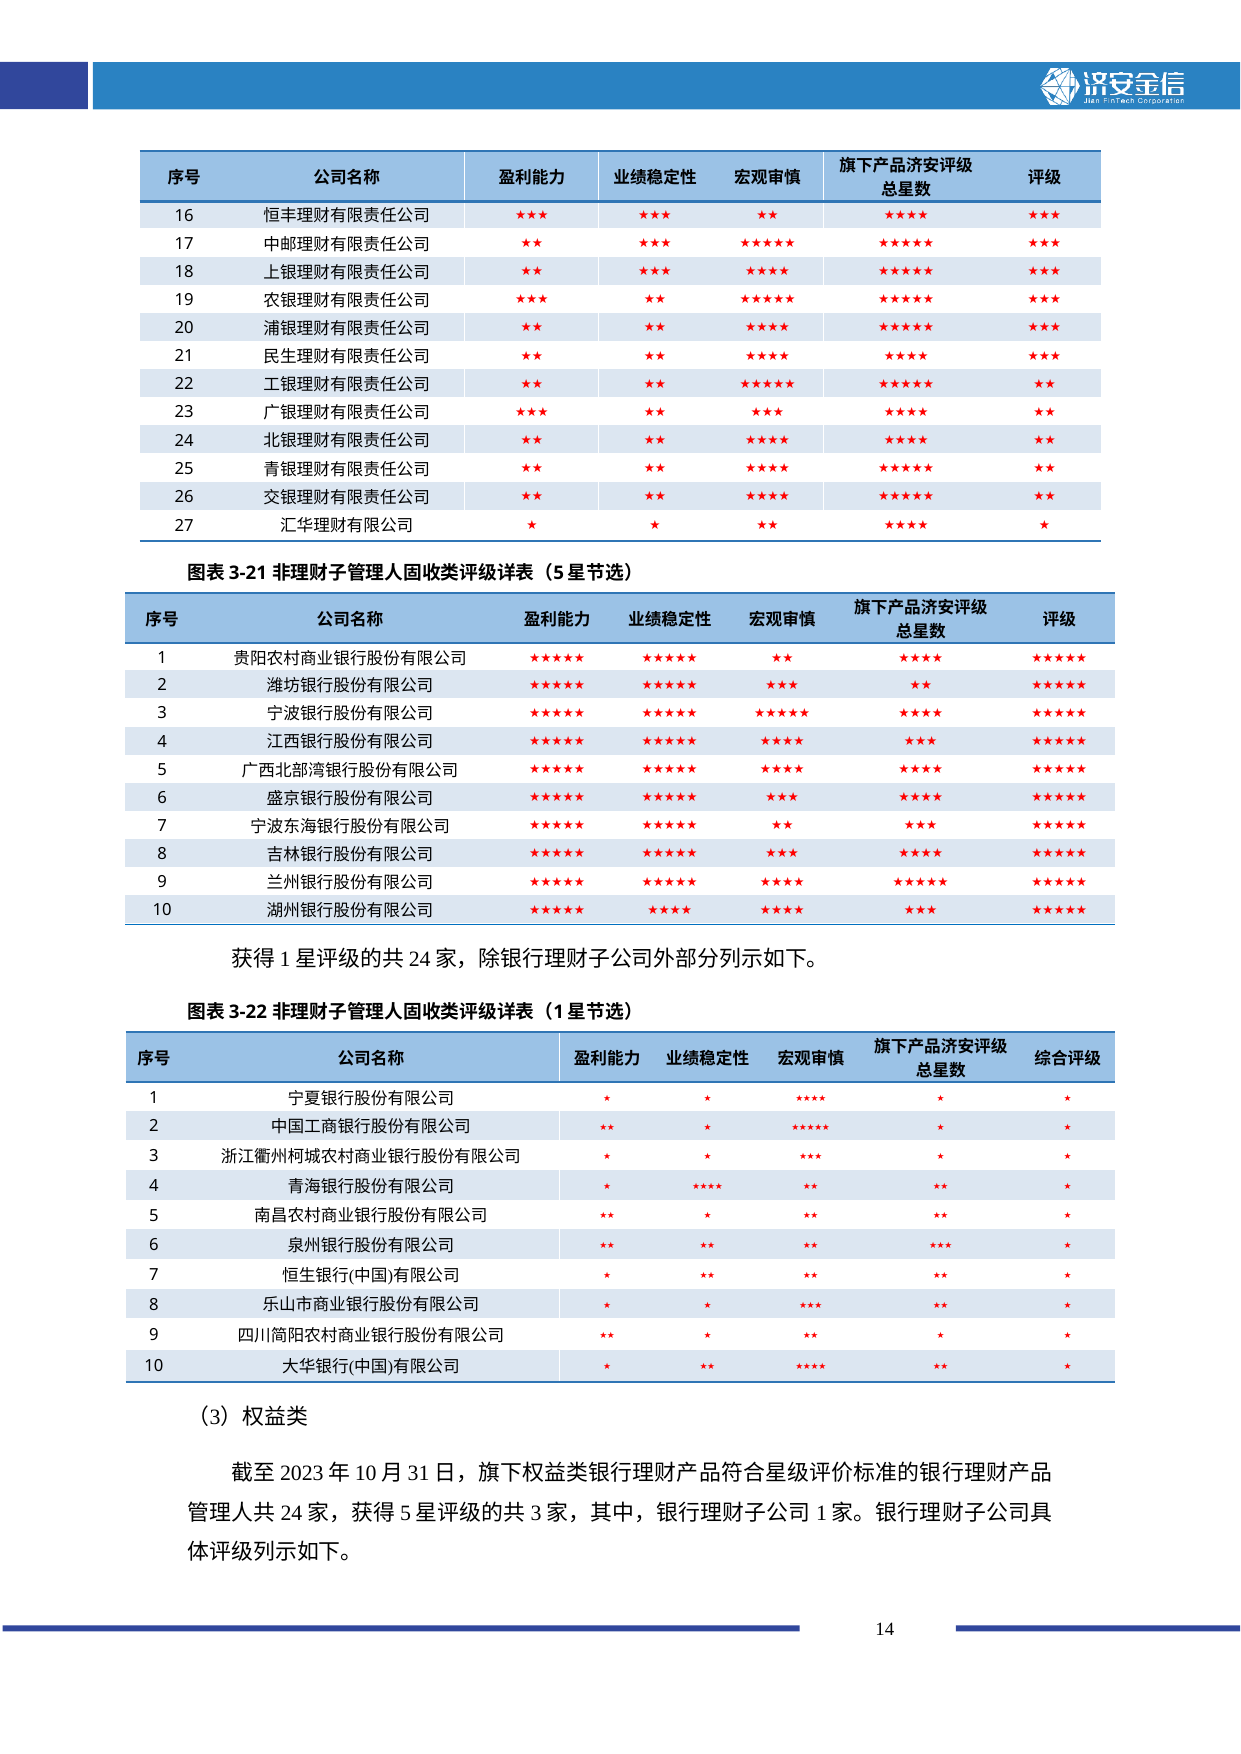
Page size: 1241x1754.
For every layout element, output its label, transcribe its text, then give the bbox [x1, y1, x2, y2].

table_cell ★★★★ [838, 644, 1003, 670]
text 图表3-21 非理财子管理人固收类评级详表（5星节选） [187, 558, 1053, 585]
table_cell ★★★★★ [760, 1111, 861, 1140]
table_header 业绩稳定性 [599, 152, 711, 200]
table_cell ★★★ [726, 783, 838, 811]
table_cell ★★★★★ [726, 699, 838, 727]
table_cell ★★★ [988, 285, 1101, 313]
table_cell ★★★★ [654, 1170, 760, 1200]
table_cell ★ [654, 1289, 760, 1318]
table_cell ★ [560, 1350, 654, 1381]
table_cell ★★★★ [726, 755, 838, 783]
table_cell ★★★ [726, 839, 838, 867]
table_cell ★★★★ [711, 482, 823, 510]
table_header 序号 [125, 594, 199, 642]
table_cell 兰州银行股份有限公司 [199, 867, 501, 895]
table_cell ★★ [560, 1111, 654, 1140]
table_cell 民生理财有限责任公司 [228, 341, 464, 369]
table_cell ★★★★ [711, 257, 823, 285]
table_cell 北银理财有限责任公司 [228, 425, 464, 453]
table_cell ★ [1020, 1111, 1115, 1140]
table_header 公司名称 [182, 1033, 559, 1081]
table_cell ★★★ [760, 1289, 861, 1318]
table_cell ★★★ [838, 811, 1003, 839]
table_header 序号 [140, 152, 228, 200]
table_cell ★★★★ [711, 341, 823, 369]
table_cell ★★★★ [838, 755, 1003, 783]
table_cell ★★ [599, 313, 711, 341]
table_cell ★ [861, 1111, 1020, 1140]
table_cell ★ [1020, 1140, 1115, 1170]
table_cell ★ [654, 1140, 760, 1170]
table_cell ★★★★★ [501, 783, 613, 811]
table_cell ★ [560, 1170, 654, 1200]
table_cell 9 [125, 867, 199, 895]
table_cell ★★ [988, 425, 1101, 453]
table_cell 吉林银行股份有限公司 [199, 839, 501, 867]
table_cell ★★ [760, 1200, 861, 1229]
table_cell ★★ [760, 1259, 861, 1289]
table_cell ★★★★★ [1003, 727, 1115, 755]
table_cell ★ [1020, 1350, 1115, 1381]
table_cell 中国工商银行股份有限公司 [182, 1111, 559, 1140]
table_header 宏观审慎 [760, 1033, 861, 1081]
table_cell ★ [861, 1140, 1020, 1170]
table_cell ★★★★★ [824, 454, 988, 482]
table_cell ★★★ [861, 1229, 1020, 1259]
table_cell ★★★★ [824, 425, 988, 453]
text 获得1星评级的共24家，除银行理财子公司外部分列示如下。 [187, 941, 1053, 972]
table_cell ★★ [861, 1289, 1020, 1318]
table_cell 20 [140, 313, 228, 341]
table_cell ★★ [861, 1259, 1020, 1289]
table_cell 工银理财有限责任公司 [228, 369, 464, 397]
table_cell ★★★ [465, 397, 598, 425]
table_cell ★★★★ [760, 1083, 861, 1111]
table_cell ★★★★★ [711, 229, 823, 257]
table_cell ★★★★★ [613, 811, 726, 839]
table_cell ★★ [988, 369, 1101, 397]
table_cell 汇华理财有限公司 [228, 510, 464, 539]
table_cell ★★★★ [838, 699, 1003, 727]
table_cell ★ [1020, 1200, 1115, 1229]
table_cell ★★★ [988, 313, 1101, 341]
table_cell 浦银理财有限责任公司 [228, 313, 464, 341]
table_cell ★★★★ [824, 203, 988, 228]
subtitle （3）权益类 [187, 1399, 1053, 1431]
table_header 盈利能力 [465, 152, 598, 200]
table_cell ★ [560, 1259, 654, 1289]
table_cell 广西北部湾银行股份有限公司 [199, 755, 501, 783]
table_cell 19 [140, 285, 228, 313]
table_header 旗下产品济安评级总星数 [824, 152, 988, 200]
table_header 公司名称 [199, 594, 501, 642]
table_cell 青银理财有限责任公司 [228, 454, 464, 482]
table_cell ★★ [465, 425, 598, 453]
table_cell 南昌农村商业银行股份有限公司 [182, 1200, 559, 1229]
table_cell 8 [126, 1289, 182, 1318]
table_cell ★★ [465, 229, 598, 257]
table_cell ★★★★★ [613, 783, 726, 811]
table_cell ★★★★ [711, 454, 823, 482]
table_cell ★★★★★ [838, 867, 1003, 895]
table_cell 泉州银行股份有限公司 [182, 1229, 559, 1259]
table_cell ★ [560, 1289, 654, 1318]
table_cell 湖州银行股份有限公司 [199, 895, 501, 923]
table_cell ★★★★ [711, 313, 823, 341]
table_cell 17 [140, 229, 228, 257]
table_cell ★★★★★ [1003, 699, 1115, 727]
table_cell ★ [654, 1111, 760, 1140]
table_header 盈利能力 [560, 1033, 654, 1081]
table_cell ★★★★ [760, 1350, 861, 1381]
table_cell 6 [125, 783, 199, 811]
table_cell ★★ [760, 1170, 861, 1200]
table_cell 24 [140, 425, 228, 453]
table_header 盈利能力 [501, 594, 613, 642]
table_header 评级 [1003, 594, 1115, 642]
table_cell ★★ [760, 1229, 861, 1259]
table_cell ★★★★★ [613, 670, 726, 698]
table_cell ★★ [599, 397, 711, 425]
table_cell ★★ [599, 285, 711, 313]
table_header 综合评级 [1020, 1033, 1115, 1081]
table_cell ★ [988, 510, 1101, 539]
table_cell ★ [1020, 1319, 1115, 1350]
table_cell ★★★★★ [613, 839, 726, 867]
table_cell ★ [1020, 1170, 1115, 1200]
table_cell 22 [140, 369, 228, 397]
table_cell ★ [1020, 1229, 1115, 1259]
table_cell ★★★★★ [1003, 783, 1115, 811]
table_cell ★★★★★ [613, 755, 726, 783]
table_cell ★★★ [760, 1140, 861, 1170]
table_cell ★★ [465, 313, 598, 341]
table_cell ★ [654, 1200, 760, 1229]
table_cell ★★★★★ [1003, 867, 1115, 895]
table_cell 宁夏银行股份有限公司 [182, 1083, 559, 1111]
picture [1040, 68, 1184, 105]
table_cell 青海银行股份有限公司 [182, 1170, 559, 1200]
table_cell 10 [126, 1350, 182, 1381]
table_cell 3 [126, 1140, 182, 1170]
table_cell ★★★★★ [1003, 811, 1115, 839]
table_cell 4 [125, 727, 199, 755]
table_cell 四川简阳农村商业银行股份有限公司 [182, 1319, 559, 1350]
table_cell 2 [126, 1111, 182, 1140]
table_cell ★ [560, 1083, 654, 1111]
table_cell ★★★★★ [613, 699, 726, 727]
table_cell 浙江衢州柯城农村商业银行股份有限公司 [182, 1140, 559, 1170]
table_cell ★★★ [599, 257, 711, 285]
table_cell ★★★ [599, 229, 711, 257]
table_cell ★★★★★ [501, 811, 613, 839]
table_cell ★★★★★ [501, 867, 613, 895]
table_cell ★★★★ [726, 727, 838, 755]
table_cell 8 [125, 839, 199, 867]
table_cell 江西银行股份有限公司 [199, 727, 501, 755]
table_cell 7 [125, 811, 199, 839]
table_cell ★★★★ [711, 425, 823, 453]
table_cell ★★★★★ [501, 644, 613, 670]
table_cell 潍坊银行股份有限公司 [199, 670, 501, 698]
table_cell 恒生银行(中国)有限公司 [182, 1259, 559, 1289]
table_cell 21 [140, 341, 228, 369]
table_cell 25 [140, 454, 228, 482]
table_cell ★★★ [465, 285, 598, 313]
table_cell 5 [126, 1200, 182, 1229]
table_header 旗下产品济安评级总星数 [838, 594, 1003, 642]
table_header 旗下产品济安评级总星数 [861, 1033, 1020, 1081]
table_cell ★★★ [988, 203, 1101, 228]
table_cell ★★ [465, 369, 598, 397]
table_cell 盛京银行股份有限公司 [199, 783, 501, 811]
table_cell ★★★★★ [1003, 670, 1115, 698]
table_cell ★★★ [988, 229, 1101, 257]
table_cell 16 [140, 203, 228, 228]
table_cell ★ [654, 1319, 760, 1350]
table_cell 2 [125, 670, 199, 698]
table_header 公司名称 [228, 152, 464, 200]
table_cell ★★★★★ [501, 727, 613, 755]
table_cell ★★★ [465, 203, 598, 228]
table_cell ★★ [726, 644, 838, 670]
table_cell 交银理财有限责任公司 [228, 482, 464, 510]
table_cell ★★★★★ [1003, 755, 1115, 783]
table_header 业绩稳定性 [613, 594, 726, 642]
table_cell 26 [140, 482, 228, 510]
table_cell 乐山市商业银行股份有限公司 [182, 1289, 559, 1318]
table_cell 27 [140, 510, 228, 539]
table_cell ★ [861, 1319, 1020, 1350]
table_cell ★★★★ [613, 895, 726, 923]
table_cell ★★ [465, 257, 598, 285]
table_cell ★★★★ [838, 783, 1003, 811]
table_cell 大华银行(中国)有限公司 [182, 1350, 559, 1381]
table_cell ★ [599, 510, 711, 539]
table_cell ★★★★★ [824, 482, 988, 510]
table_cell ★★★★★ [1003, 895, 1115, 923]
table_cell ★★★★★ [613, 644, 726, 670]
table_header 业绩稳定性 [654, 1033, 760, 1081]
table_cell ★★ [599, 482, 711, 510]
table_cell 中邮理财有限责任公司 [228, 229, 464, 257]
table_cell 5 [125, 755, 199, 783]
table_cell ★★ [760, 1319, 861, 1350]
table_cell 贵阳农村商业银行股份有限公司 [199, 644, 501, 670]
table_cell 宁波银行股份有限公司 [199, 699, 501, 727]
table_header 序号 [126, 1033, 182, 1081]
table_cell ★★★★ [824, 397, 988, 425]
text 图表3-22 非理财子管理人固收类评级详表（1星节选） [187, 997, 1053, 1024]
table_cell ★★ [711, 203, 823, 228]
table_cell ★★ [726, 811, 838, 839]
table_header 宏观审慎 [726, 594, 838, 642]
table_cell ★★★★★ [711, 285, 823, 313]
table_cell ★★ [599, 369, 711, 397]
table_cell ★★ [988, 397, 1101, 425]
table_header 评级 [988, 152, 1101, 200]
table_cell ★★★★★ [501, 895, 613, 923]
table_cell ★ [1020, 1289, 1115, 1318]
table_cell 18 [140, 257, 228, 285]
table_cell 6 [126, 1229, 182, 1259]
table_cell ★★★★★ [501, 755, 613, 783]
table_cell ★★★★★ [501, 839, 613, 867]
table_cell 广银理财有限责任公司 [228, 397, 464, 425]
table_cell ★★★★★ [824, 257, 988, 285]
table_cell ★★★★★ [824, 229, 988, 257]
table_cell 恒丰理财有限责任公司 [228, 203, 464, 228]
table_cell 宁波东海银行股份有限公司 [199, 811, 501, 839]
table_cell 上银理财有限责任公司 [228, 257, 464, 285]
table_cell ★ [1020, 1083, 1115, 1111]
table_cell 农银理财有限责任公司 [228, 285, 464, 313]
table_cell ★★★★ [824, 510, 988, 539]
table_cell ★★ [861, 1170, 1020, 1200]
table_cell ★★★★ [838, 839, 1003, 867]
table_cell ★★ [838, 670, 1003, 698]
table_cell ★★ [988, 454, 1101, 482]
table_cell ★★ [861, 1200, 1020, 1229]
table_cell ★★★★★ [1003, 839, 1115, 867]
table_cell ★ [465, 510, 598, 539]
table_cell ★★★★★ [824, 285, 988, 313]
table_cell ★★ [560, 1200, 654, 1229]
table_cell ★★ [560, 1229, 654, 1259]
table_cell ★★ [988, 482, 1101, 510]
table_cell ★★★ [838, 727, 1003, 755]
table_cell 1 [125, 644, 199, 670]
table_cell ★★★★★ [824, 313, 988, 341]
table_cell ★★ [599, 341, 711, 369]
table_cell ★★ [654, 1229, 760, 1259]
table_cell ★ [1020, 1259, 1115, 1289]
table_cell ★★ [654, 1350, 760, 1381]
table_cell ★★★ [988, 257, 1101, 285]
table_cell ★★★★★ [613, 727, 726, 755]
table_cell ★★★★ [824, 341, 988, 369]
table_cell ★★ [654, 1259, 760, 1289]
table_cell ★★★ [711, 397, 823, 425]
table_cell ★★ [599, 425, 711, 453]
table_cell ★★★★★ [501, 699, 613, 727]
table_cell 3 [125, 699, 199, 727]
table_cell ★★ [861, 1350, 1020, 1381]
table_cell ★★ [465, 482, 598, 510]
table_cell ★★★★★ [711, 369, 823, 397]
table_cell ★★★★ [726, 895, 838, 923]
table_cell ★★★ [726, 670, 838, 698]
table_cell ★★★ [599, 203, 711, 228]
table_cell 9 [126, 1319, 182, 1350]
table_cell ★★★★★ [501, 670, 613, 698]
table_cell 23 [140, 397, 228, 425]
table_cell 4 [126, 1170, 182, 1200]
table_cell ★★★ [988, 341, 1101, 369]
table_cell 7 [126, 1259, 182, 1289]
table_cell ★★★★★ [613, 867, 726, 895]
table_header 宏观审慎 [711, 152, 823, 200]
table_cell ★★ [599, 454, 711, 482]
table_cell ★★ [560, 1319, 654, 1350]
table_cell ★★★ [838, 895, 1003, 923]
table_cell ★★ [711, 510, 823, 539]
table_cell 1 [126, 1083, 182, 1111]
table_cell 10 [125, 895, 199, 923]
text 截至2023年10月31日，旗下权益类银行理财产品符合星级评价标准的银行理财产品管理人共24家，获得5星评级的共3家，其中，银行理财子公司1家。银行理财子公司具体评级列示如下。 [187, 1455, 1053, 1566]
table_cell ★★ [465, 454, 598, 482]
table_cell ★ [560, 1140, 654, 1170]
table_cell ★ [861, 1083, 1020, 1111]
table_cell ★★★★ [726, 867, 838, 895]
table_cell ★★★★★ [824, 369, 988, 397]
table_cell ★★★★★ [1003, 644, 1115, 670]
table_cell ★ [654, 1083, 760, 1111]
table_cell ★★ [465, 341, 598, 369]
